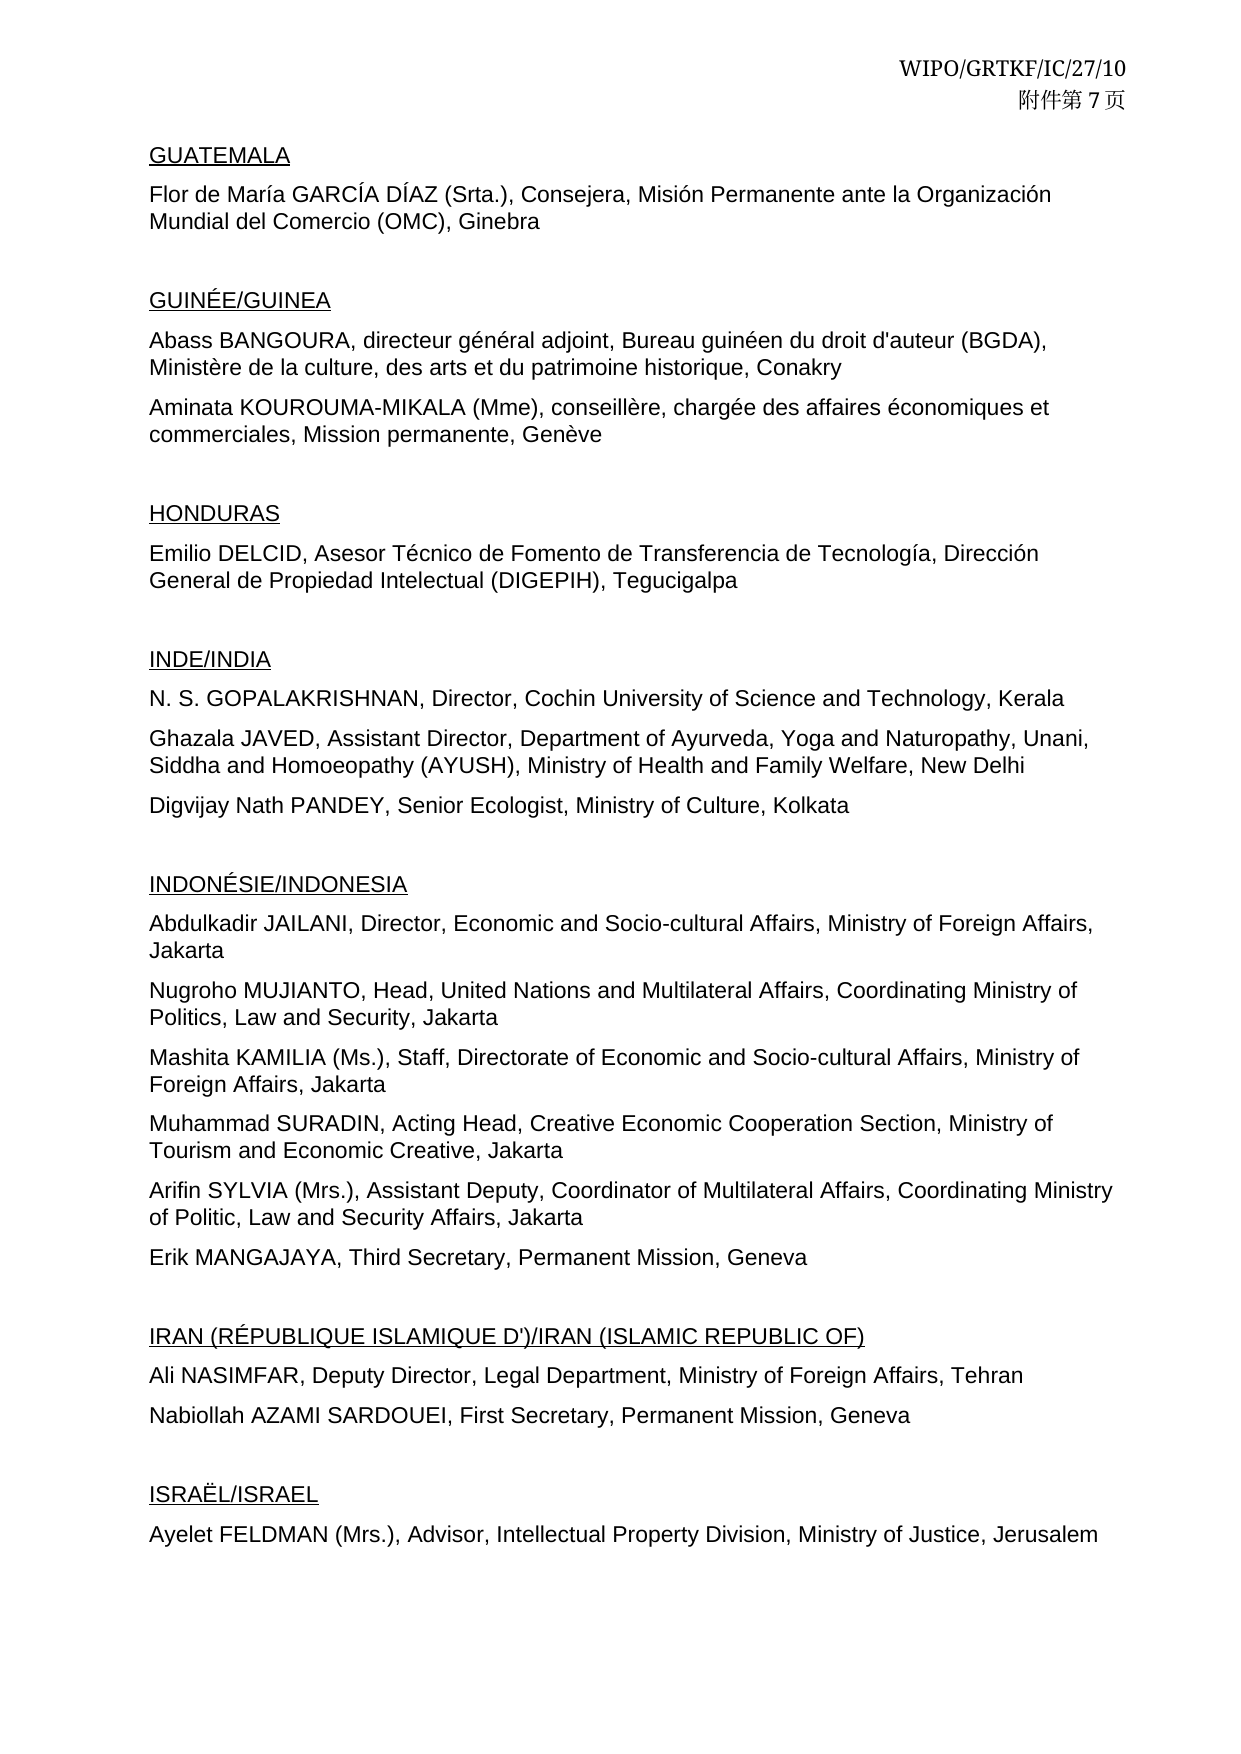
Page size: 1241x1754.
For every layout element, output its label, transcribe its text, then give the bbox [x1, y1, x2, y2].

text N. S. GOPALAKRISHNAN, Director, Cochin University of Science and Technology, Kerala [149, 684, 1122, 712]
text INDE/INDIA [149, 645, 1122, 672]
text Emilio DELCID, Asesor Técnico de Fomento de Transferencia de Tecnología, Dirección General de Propiedad Intelectual (DIGEPIH), Tegucigalpa [149, 539, 1122, 593]
text Ayelet FELDMAN (Mrs.), Advisor, Intellectual Property Division, Ministry of Justice, Jerusalem [149, 1520, 1122, 1547]
text HONDURAS [149, 499, 1122, 526]
text Ali NASIMFAR, Deputy Director, Legal Department, Ministry of Foreign Affairs, Tehran [149, 1362, 1122, 1389]
text INDONÉSIE/INDONESIA [149, 870, 1122, 897]
text Erik MANGAJAYA, Third Secretary, Permanent Mission, Geneva [149, 1243, 1122, 1270]
text Digvijay Nath PANDEY, Senior Ecologist, Ministry of Culture, Kolkata [149, 791, 1122, 818]
text Nugroho MUJIANTO, Head, United Nations and Multilateral Affairs, Coordinating Ministry of Politics, Law and Security, Jakarta [149, 976, 1122, 1030]
text Nabiollah AZAMI SARDOUEI, First Secretary, Permanent Mission, Geneva [149, 1401, 1122, 1428]
text Arifin SYLVIA (Mrs.), Assistant Deputy, Coordinator of Multilateral Affairs, Coordinating Ministry of Politic, Law and Security Affairs, Jakarta [149, 1176, 1122, 1230]
text Aminata KOUROUMA-MIKALA (Mme), conseillère, chargée des affaires économiques et commerciales, Mission permanente, Genève [149, 393, 1122, 447]
text GUATEMALA [149, 141, 1122, 168]
text Abdulkadir JAILANI, Director, Economic and Socio-cultural Affairs, Ministry of Foreign Affairs, Jakarta [149, 909, 1122, 964]
text Ghazala JAVED, Assistant Director, Department of Ayurveda, Yoga and Naturopathy, Unani, Siddha and Homoeopathy (AYUSH), Ministry of Health and Family Welfare, New Delhi [149, 724, 1122, 778]
text IRAN (RÉPUBLIQUE ISLAMIQUE D')/IRAN (ISLAMIC REPUBLIC OF) [149, 1322, 1122, 1349]
text Mashita KAMILIA (Ms.), Staff, Directorate of Economic and Socio-cultural Affairs, Ministry of Foreign Affairs, Jakarta [149, 1043, 1122, 1097]
text GUINÉE/GUINEA [149, 287, 1122, 314]
text Muhammad SURADIN, Acting Head, Creative Economic Cooperation Section, Ministry of Tourism and Economic Creative, Jakarta [149, 1109, 1122, 1164]
text ISRAËL/ISRAEL [149, 1480, 1122, 1507]
text Abass BANGOURA, directeur général adjoint, Bureau guinéen du droit d'auteur (BGDA), Ministère de la culture, des arts et du patrimoine historique, Conakry [149, 326, 1122, 380]
text Flor de María GARCÍA DÍAZ (Srta.), Consejera, Misión Permanente ante la Organización Mundial del Comercio (OMC), Ginebra [149, 180, 1122, 234]
